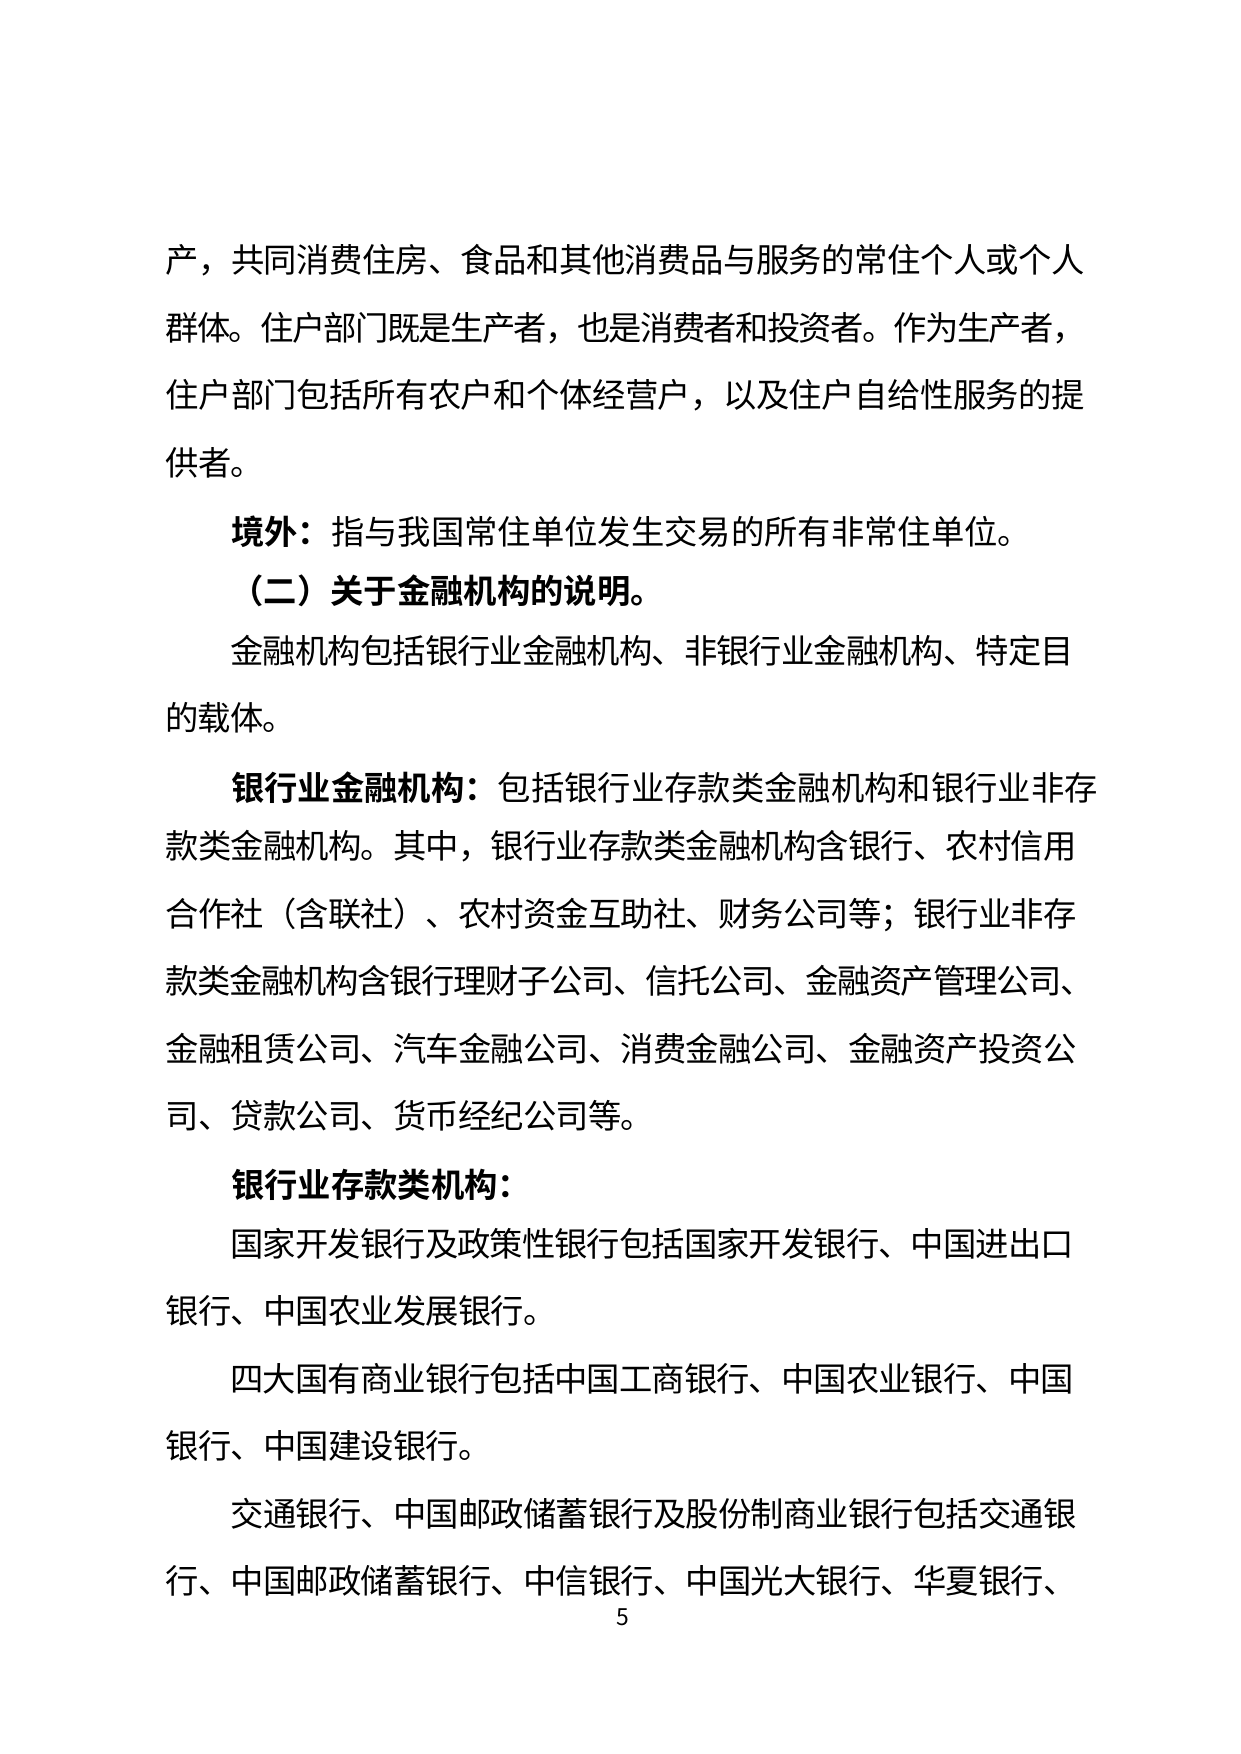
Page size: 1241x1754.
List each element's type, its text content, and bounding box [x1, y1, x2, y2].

text 银行业金融机构：包括银行业存款类金融机构和银行业非存 [231, 759, 1115, 810]
subtitle 银行业存款类机构： [231, 1157, 1115, 1208]
subtitle （二）关于金融机构的说明。 [230, 554, 1115, 615]
text 产，共同消费住房、食品和其他消费品与服务的常住个人或个人群体。住户部门既是生产者，也是消费者和投资者。作为生产者， 住户部门包括所有农户和个体经营户，以及住户自给性服务的提供者。 [165, 234, 1104, 485]
text 金融机构包括银行业金融机构、非银行业金融机构、特定目的载体。 [165, 624, 1077, 740]
text 国家开发银行及政策性银行包括国家开发银行、中国进出口银行、中国农业发展银行。 [165, 1217, 1077, 1333]
text 款类金融机构。其中，银行业存款类金融机构含银行、农村信用合作社（含联社）、农村资金互助社、财务公司等；银行业非存款类金融机构含银行理财子公司、信托公司、金融资产管理公司、金融租赁公司、汽车金融公司、消费金融公司、金融资产投资公司、贷款公司、货币经纪公司等。 [165, 820, 1104, 1138]
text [165, 1487, 1077, 1603]
text 境外：指与我国常住单位发生交易的所有非常住单位。 [231, 504, 1115, 554]
text 四大国有商业银行包括中国工商银行、中国农业银行、中国银行、中国建设银行。 [165, 1352, 1077, 1468]
